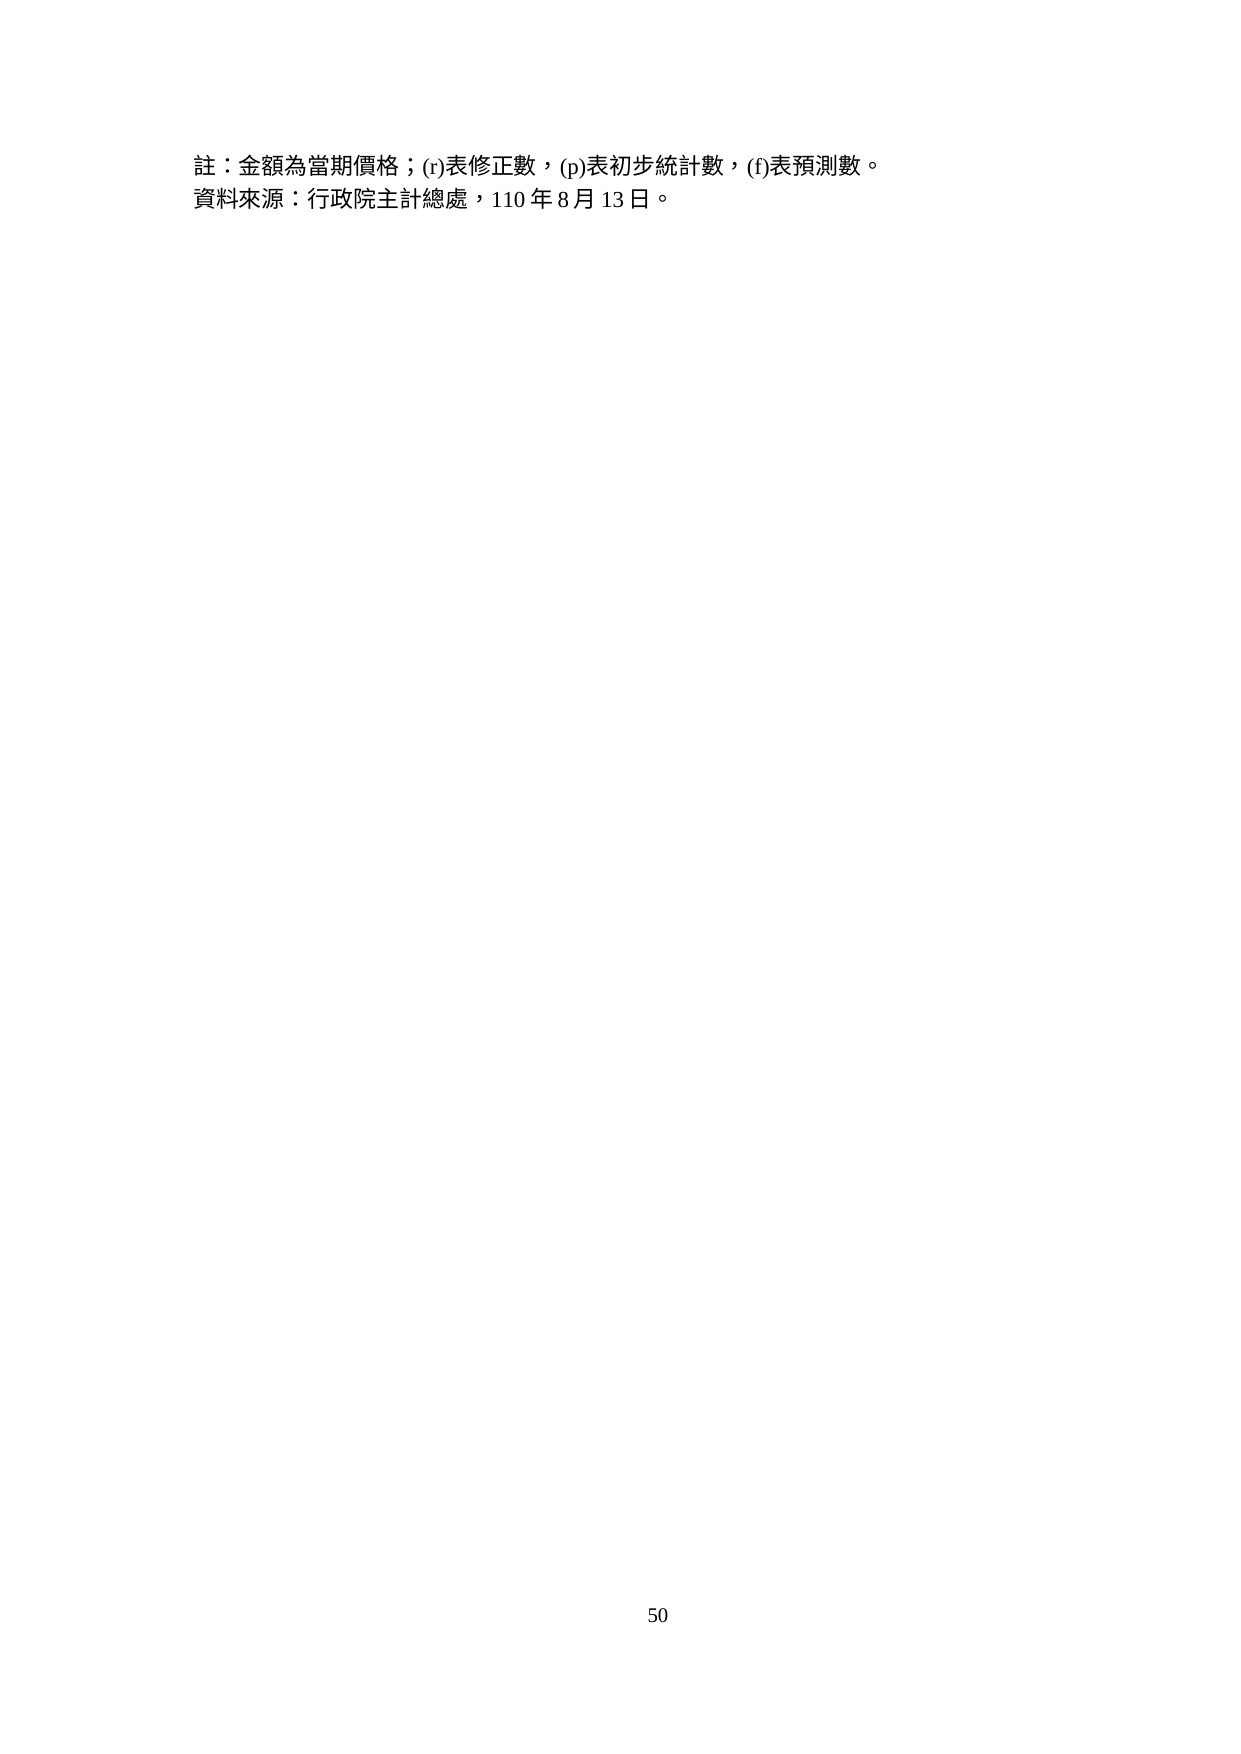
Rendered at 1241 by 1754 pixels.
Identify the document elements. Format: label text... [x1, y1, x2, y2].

text 資料來源：行政院主計總處，110年8月13日。 [193, 181, 1063, 214]
text 註：金額為當期價格；(r)表修正數，(p)表初步統計數，(f)表預測數。 [193, 148, 1063, 181]
